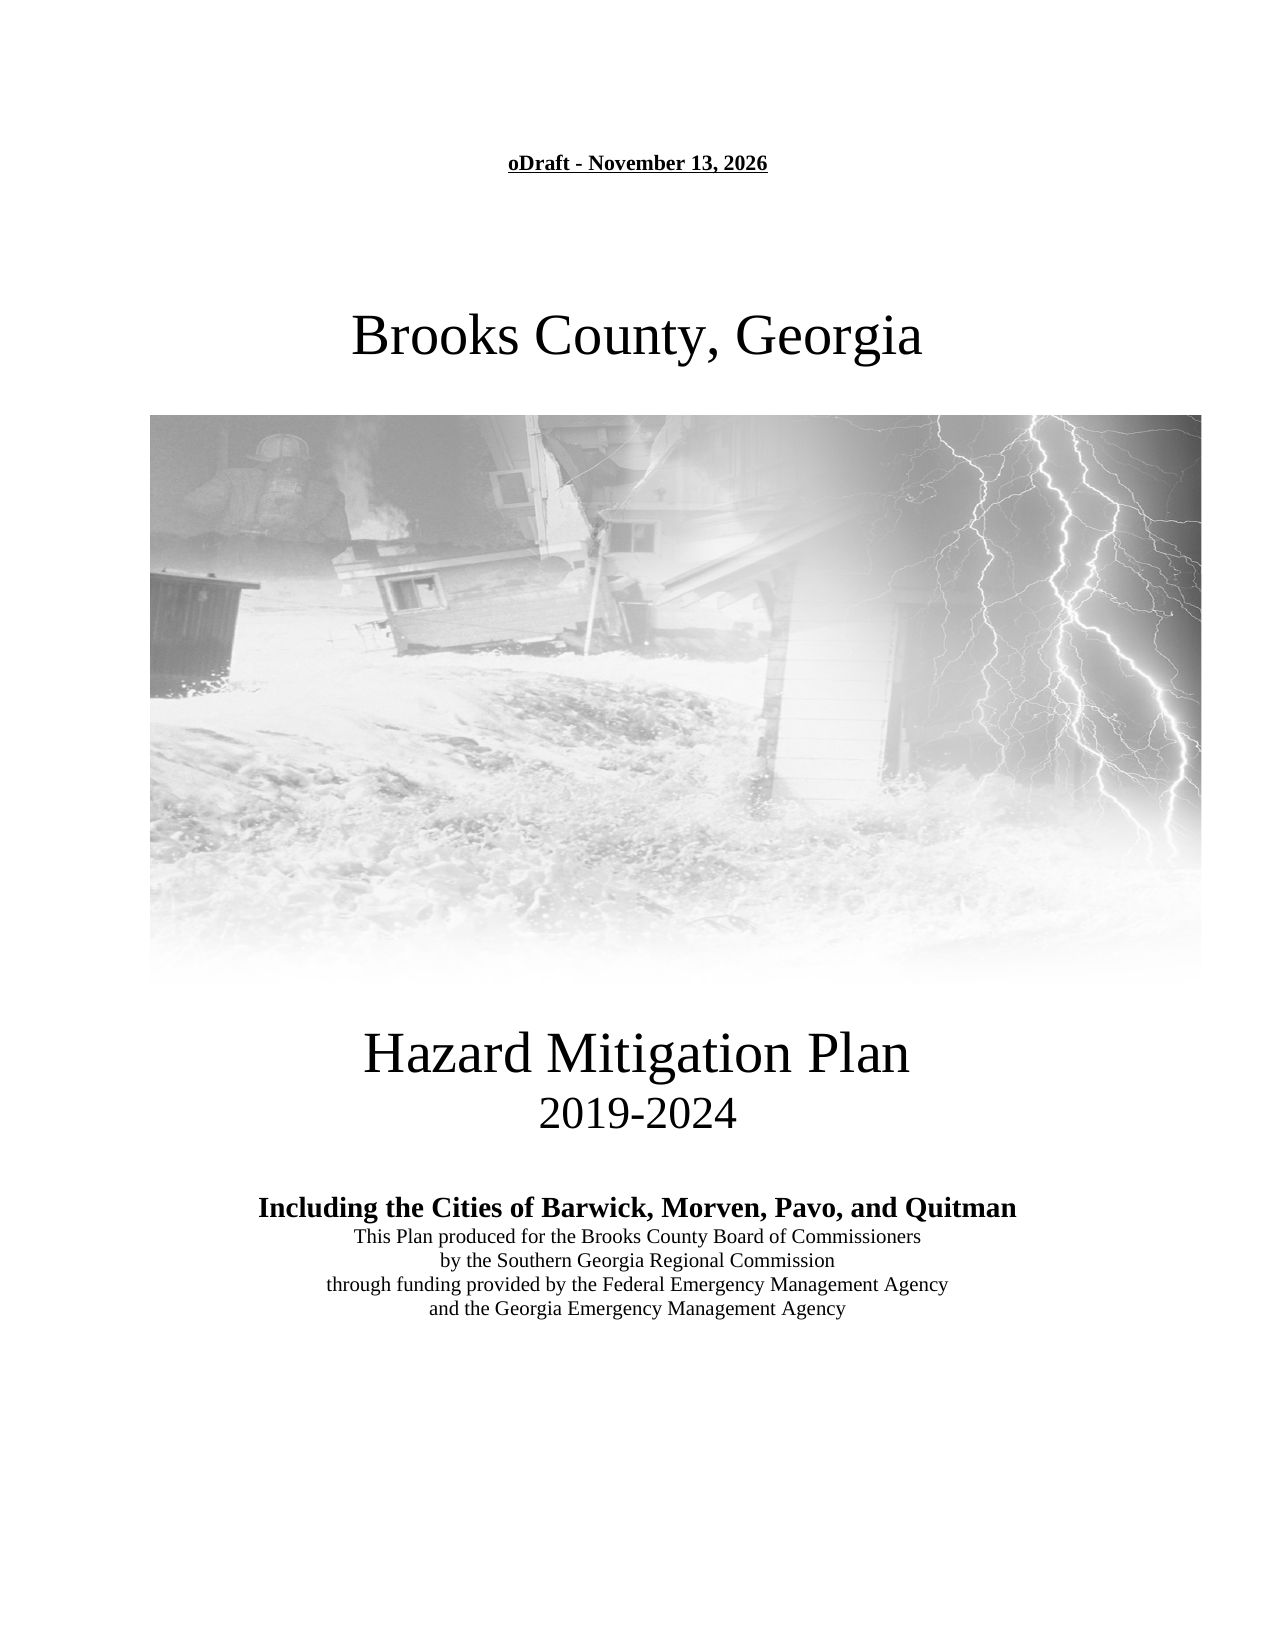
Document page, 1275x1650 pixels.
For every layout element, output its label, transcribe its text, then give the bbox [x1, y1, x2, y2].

text by the Southern Georgia Regional Commission [150, 1248, 1125, 1272]
text This Plan produced for the Brooks County Board of Commissioners [150, 1224, 1125, 1248]
text oDraft - December 8, 2017 [150, 150, 1125, 175]
picture [150, 415, 1202, 1019]
text through funding provided by the Federal Emergency Management Agency [150, 1272, 1125, 1296]
text Including the Cities of Barwick, Morven, Pavo, and Quitman [150, 1191, 1125, 1224]
text and the Georgia Emergency Management Agency [150, 1296, 1125, 1320]
text 2019-2024 [150, 1085, 1125, 1138]
text Hazard Mitigation Plan [150, 1019, 1125, 1085]
title Brooks County, Georgia [150, 300, 1125, 367]
